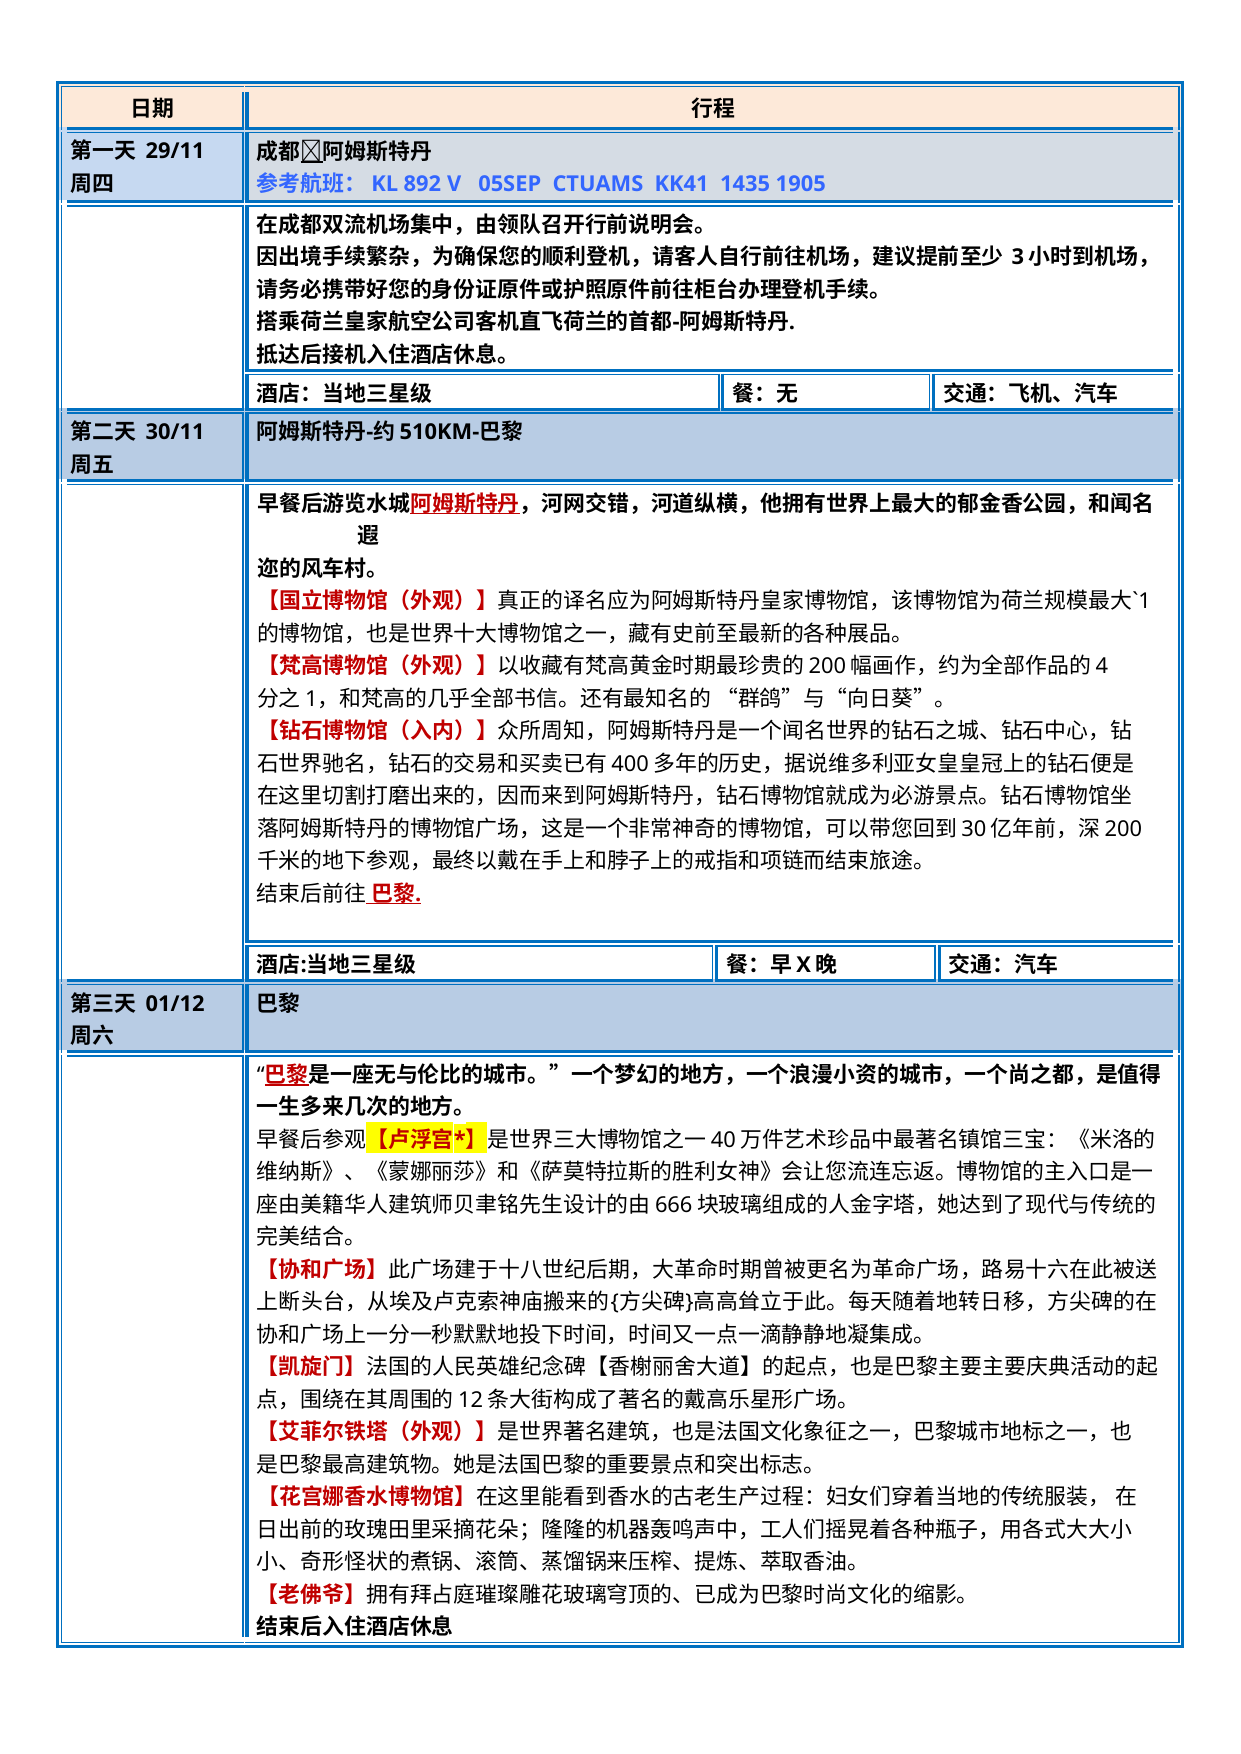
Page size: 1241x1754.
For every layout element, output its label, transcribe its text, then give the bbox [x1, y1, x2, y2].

table_cell [59, 200, 245, 408]
table_cell 成都阿姆斯特丹 参考航班： KL 892 V 05SEP CTUAMS KK41 1435 1905 [245, 127, 1181, 200]
table_cell “巴黎是一座无与伦比的城市。”一个梦幻的地方，一个浪漫小资的城市，一个尚之都，是值得一生多来几次的地方。 早餐后参观【卢浮宫*】是世界三大博物馆之一40万件艺术珍品中最著名镇馆三宝：《米洛的维纳斯》、《蒙娜丽莎》和《萨莫特拉斯的胜利女神》会让您流连忘返。博物馆的主入口是一座由美籍华人建筑师贝聿铭先生设计的由666块玻璃组成的人金字塔，她达到了现代与传统的完美结合。 【协和广场】此广场建于十八世纪后期，大革命时期曾被更名为革命广场，路易十六在此被送上断头台，从埃及卢克索神庙搬来的{方尖碑}高高耸立于此。每天随着地转日移，方尖碑的在协和广场上一分一秒默默地投下时间，时间又一点一滴静静地凝集成。 【凯旋门】法国的人民英雄纪念碑【香榭丽舍大道】的起点，也是巴黎主要主要庆典活动的起点，围绕在其周围的12条大街构成了著名的戴高乐星形广场。 【艾菲尔铁塔（外观）】是世界著名建筑，也是法国文化象征之一，巴黎城市地标之一，也 是巴黎最高建筑物。她是法国巴黎的重要景点和突出标志。 【花宫娜香水博物馆】在这里能看到香水的古老生产过程：妇女们穿着当地的传统服装， 在 日出前的玫瑰田里采摘花朵；隆隆的机器轰鸣声中，工人们摇晃着各种瓶子，用各式大大小 小、奇形怪状的煮锅、滚筒、蒸馏锅来压榨、提炼、萃取香油。 【老佛爷】拥有拜占庭璀璨雕花玻璃穹顶的、已成为巴黎时尚文化的缩影。 结束后入住酒店休息 [245, 1050, 1181, 1641]
table_cell [59, 1050, 245, 1641]
table_cell 餐：早X晚 [718, 947, 934, 979]
table_cell 29/11 周四 [59, 127, 245, 200]
table_cell 01/12 周六 [59, 979, 245, 1050]
table_cell 酒店：当地三星级 [249, 375, 718, 408]
table_cell 巴黎 [245, 979, 1181, 1050]
table_cell 餐：无 [724, 375, 929, 408]
table_cell 在成都双流机场集中，由领队召开行前说明会。 因出境手续繁杂，为确保您的顺利登机，请客人自行前往机场，建议提前至少3小时到机场，请务必携带好您的身份证原件或护照原件前往柜台办理登机手续。 搭乘荷兰皇家航空公司客机直飞荷兰的首都-阿姆斯特丹. 抵达后接机入住酒店休息。 [245, 200, 1181, 369]
table_cell 酒店:当地三星级 [249, 947, 712, 979]
table_cell 早餐后游览水城阿姆斯特丹，河网交错，河道纵横，他拥有世界上最大的郁金香公园，和闻名遐 迩的风车村。 【国立博物馆（外观）】真正的译名应为阿姆斯特丹皇家博物馆，该博物馆为荷兰规模最大`1 的博物馆，也是世界十大博物馆之一，藏有史前至最新的各种展品。 【梵高博物馆（外观）】以收藏有梵高黄金时期最珍贵的200幅画作，约为全部作品的4 分之1，和梵高的几乎全部书信。还有最知名的 “群鸽”与“向日葵”。 【钻石博物馆（入内）】众所周知，阿姆斯特丹是一个闻名世界的钻石之城、钻石中心，钻 石世界驰名，钻石的交易和买卖已有400多年的历史，据说维多利亚女皇皇冠上的钻石便是 在这里切割打磨出来的，因而来到阿姆斯特丹，钻石博物馆就成为必游景点。钻石博物馆坐 落阿姆斯特丹的博物馆广场，这是一个非常神奇的博物馆，可以带您回到30亿年前，深200 千米的地下参观，最终以戴在手上和脖子上的戒指和项链而结束旅途。 结束后前往 巴黎. [245, 479, 1181, 940]
table_header 日期 [59, 84, 245, 127]
table_cell 交通：飞机、汽车 [932, 369, 1181, 408]
table_cell 30/11 周五 [59, 408, 245, 479]
table_cell 交通：汽车 [938, 940, 1181, 979]
table_cell 阿姆斯特丹-约510KM-巴黎 [245, 408, 1181, 479]
table_header 行程 [245, 87, 1178, 127]
table_cell [59, 479, 245, 979]
